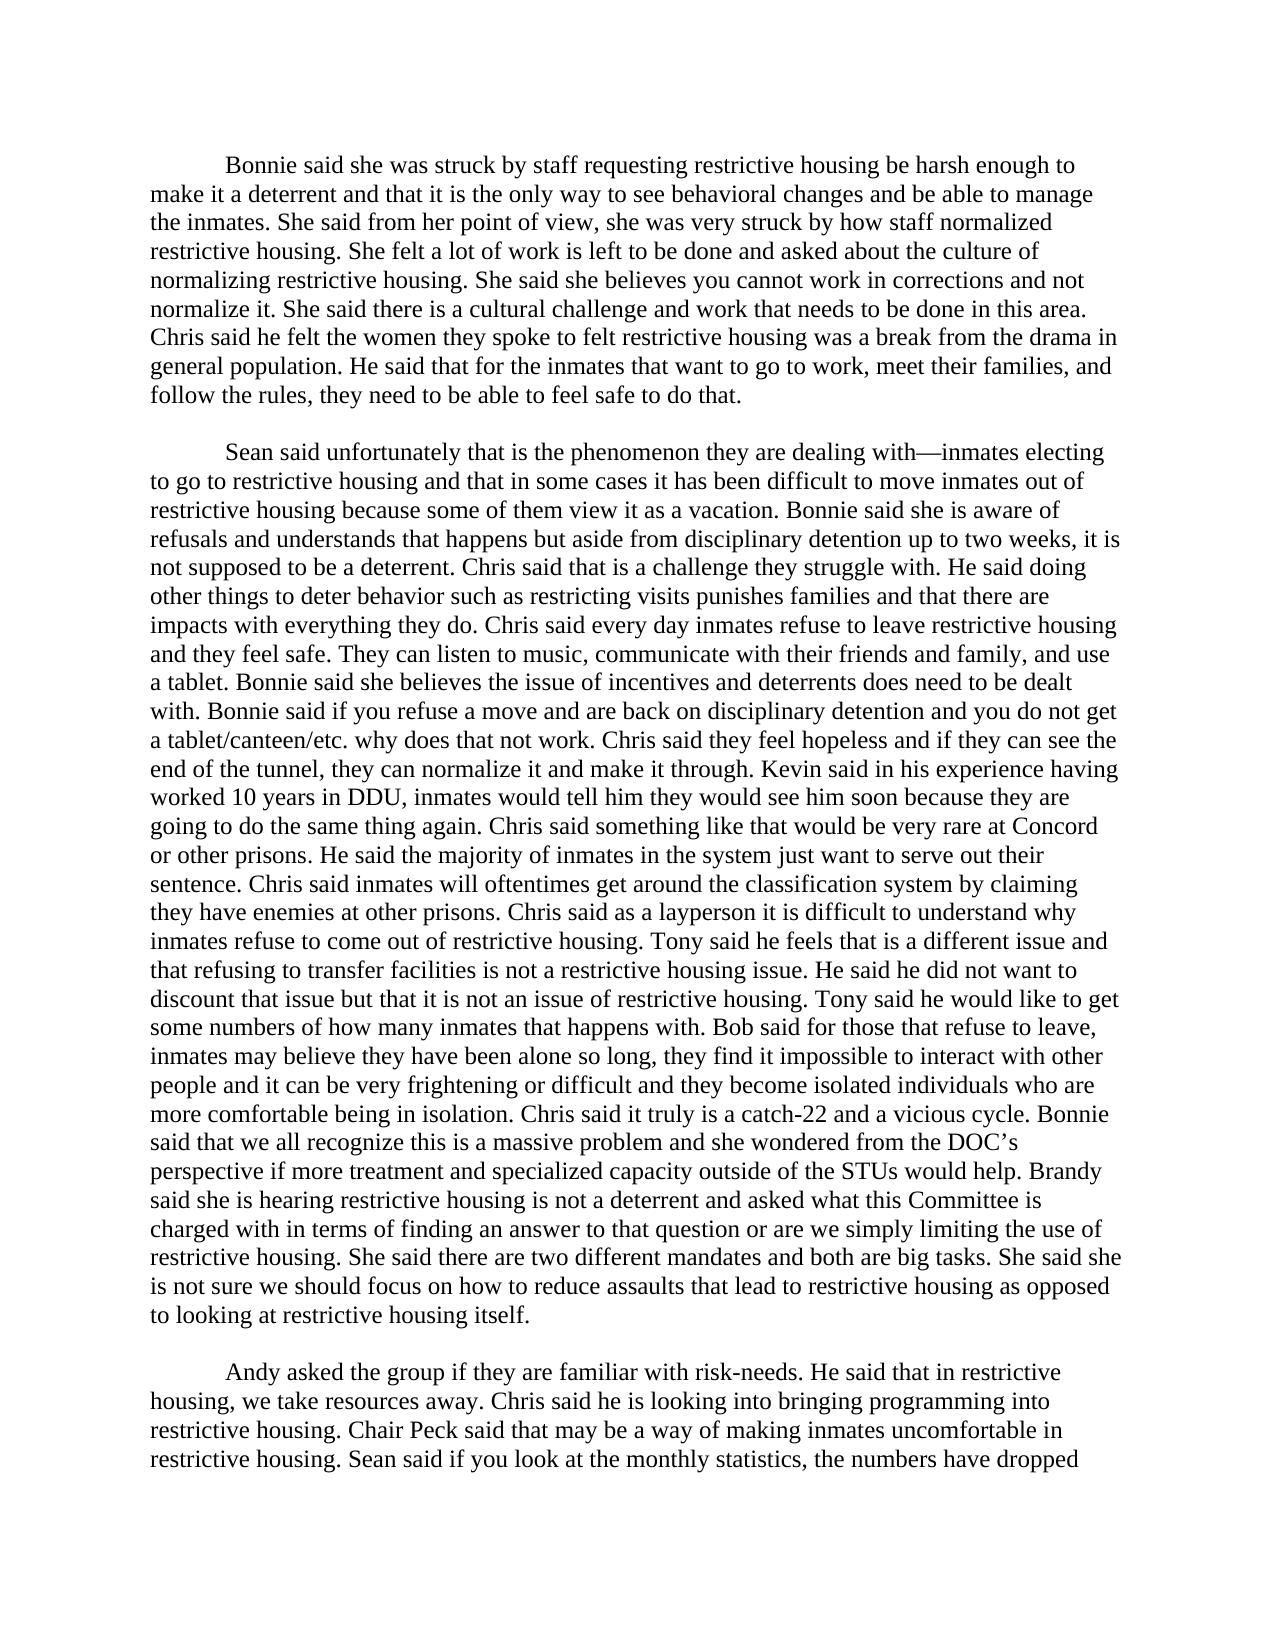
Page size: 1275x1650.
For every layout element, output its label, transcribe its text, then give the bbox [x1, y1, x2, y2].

text Sean said unfortunately that is the phenomenon they are dealing with—inmates electing to go to restrictive housing and that in some cases it has been difficult to move inmates out of restrictive housing because some of them view it as a vacation. Bonnie said she is aware of refusals and understands that happens but aside from disciplinary detention up to two weeks, it is not supposed to be a deterrent. Chris said that is a challenge they struggle with. He said doing other things to deter behavior such as restricting visits punishes families and that there are impacts with everything they do. Chris said every day inmates refuse to leave restrictive housing and they feel safe. They can listen to music, communicate with their friends and family, and use a tablet. Bonnie said she believes the issue of incentives and deterrents does need to be dealt with. Bonnie said if you refuse a move and are back on disciplinary detention and you do not get a tablet/canteen/etc. why does that not work. Chris said they feel hopeless and if they can see the end of the tunnel, they can normalize it and make it through. Kevin said in his experience having worked 10 years in DDU, inmates would tell him they would see him soon because they are going to do the same thing again. Chris said something like that would be very rare at Concord or other prisons. He said the majority of inmates in the system just want to serve out their sentence. Chris said inmates will oftentimes get around the classification system by claiming they have enemies at other prisons. Chris said as a layperson it is difficult to understand why inmates refuse to come out of restrictive housing. Tony said he feels that is a different issue and that refusing to transfer facilities is not a restrictive housing issue. He said he did not want to discount that issue but that it is not an issue of restrictive housing. Tony said he would like to get some numbers of how many inmates that happens with. Bob said for those that refuse to leave, inmates may believe they have been alone so long, they find it impossible to interact with other people and it can be very frightening or difficult and they become isolated individuals who are more comfortable being in isolation. Chris said it truly is a catch-22 and a vicious cycle. Bonnie said that we all recognize this is a massive problem and she wondered from the DOC’s perspective if more treatment and specialized capacity outside of the STUs would help. Brandy said she is hearing restrictive housing is not a deterrent and asked what this Committee is charged with in terms of finding an answer to that question or are we simply limiting the use of restrictive housing. She said there are two different mandates and both are big tasks. She said she is not sure we should focus on how to reduce assaults that lead to restrictive housing as opposed to looking at restrictive housing itself. [150, 437, 1125, 1329]
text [150, 1357, 1125, 1472]
text Bonnie said she was struck by staff requesting restrictive housing be harsh enough to make it a deterrent and that it is the only way to see behavioral changes and be able to manage the inmates. She said from her point of view, she was very struck by how staff normalized restrictive housing. She felt a lot of work is left to be done and asked about the culture of normalizing restrictive housing. She said she believes you cannot work in corrections and not normalize it. She said there is a cultural challenge and work that needs to be done in this area. Chris said he felt the women they spoke to felt restrictive housing was a break from the drama in general population. He said that for the inmates that want to go to work, meet their families, and follow the rules, they need to be able to feel safe to do that. [150, 150, 1125, 409]
